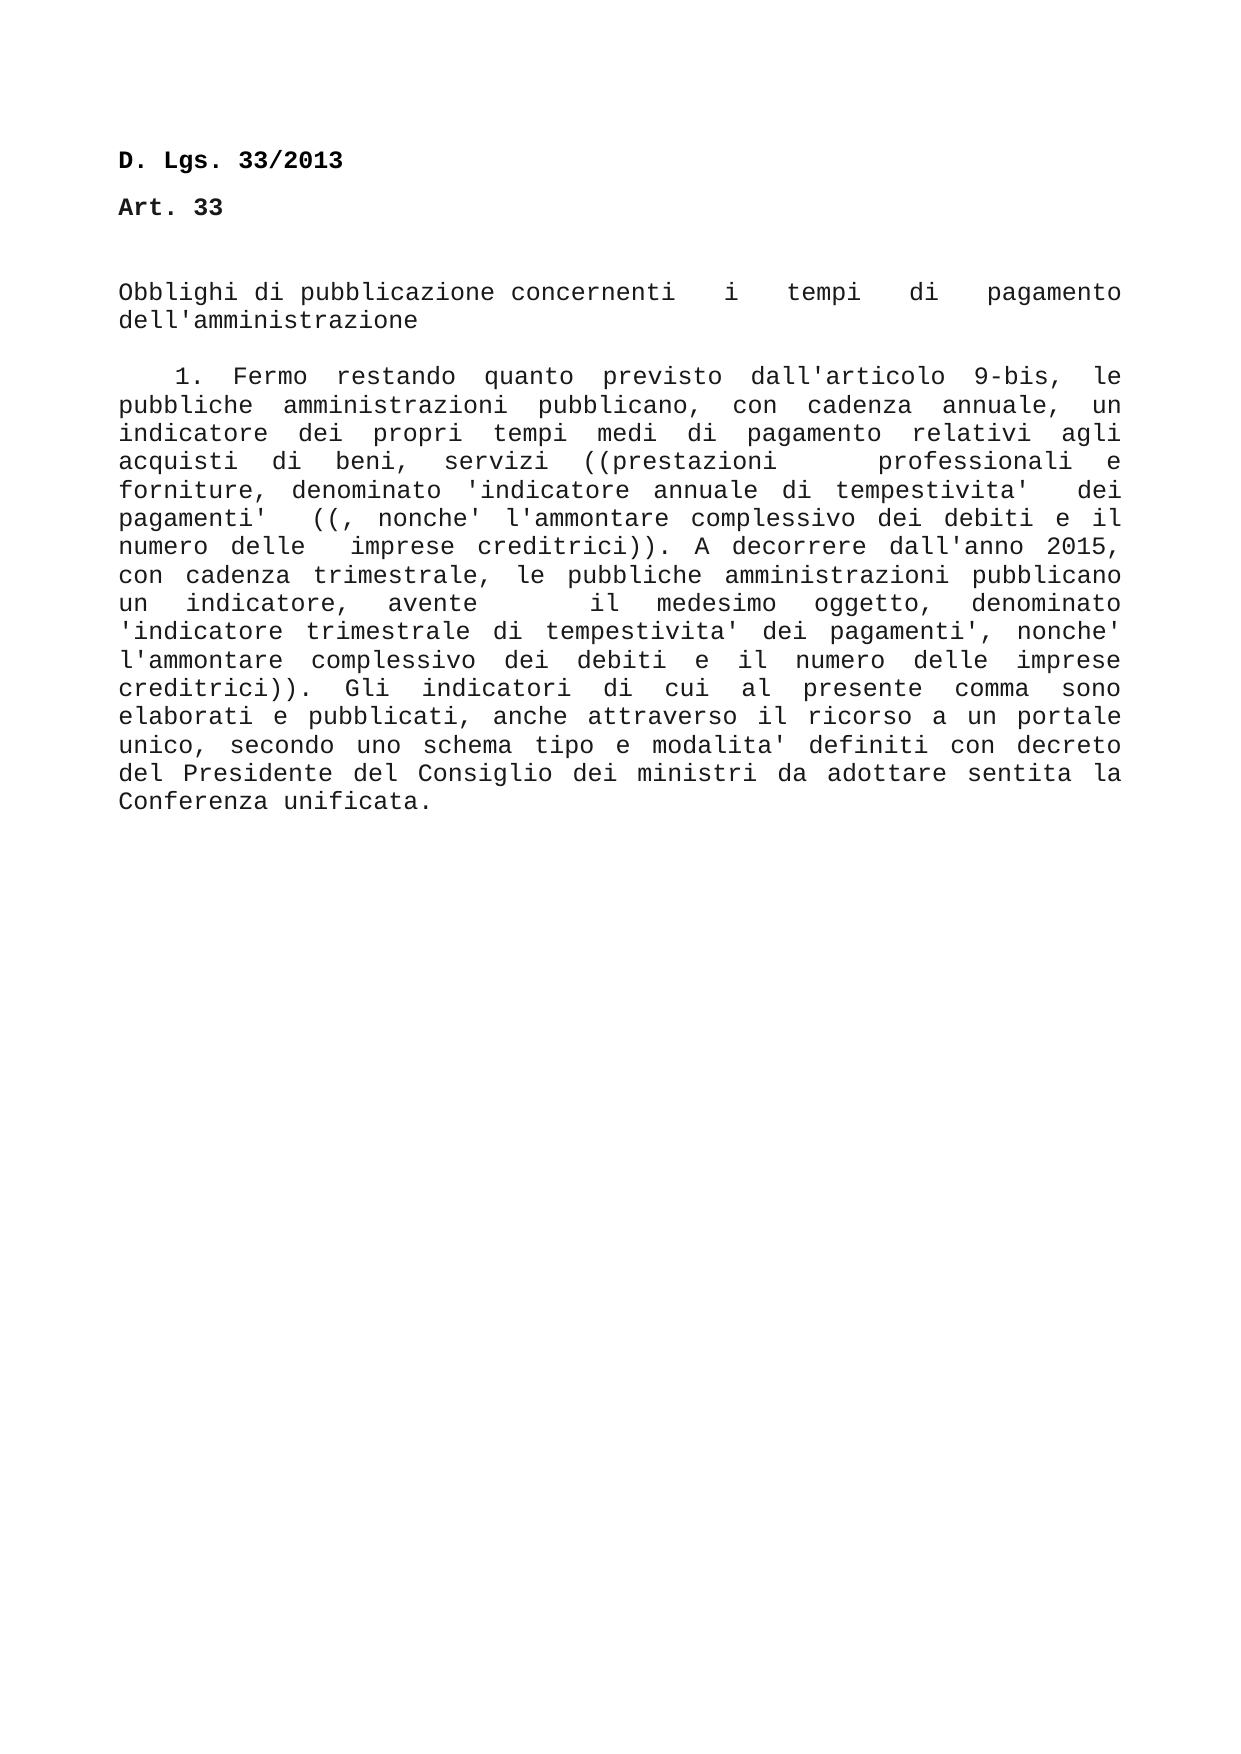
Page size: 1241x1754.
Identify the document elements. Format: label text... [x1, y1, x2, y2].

text Obblighi di pubblicazione concernenti i tempi di pagamento dell'amministrazione [118, 279, 1122, 336]
text 1. Fermo restando quanto previsto dall'articolo 9-bis, le pubbliche amministrazioni pubblicano, con cadenza annuale, un indicatore dei propri tempi medi di pagamento relativi agli acquisti di beni, servizi ((prestazioni professionali e forniture, denominato 'indicatore annuale di tempestivita' dei pagamenti' ((, nonche' l'ammontare complessivo dei debiti e il numero delle imprese creditrici)). A decorrere dall'anno 2015, con cadenza trimestrale, le pubbliche amministrazioni pubblicano un indicatore, avente il medesimo oggetto, denominato 'indicatore trimestrale di tempestivita' dei pagamenti', nonche' l'ammontare complessivo dei debiti e il numero delle imprese creditrici)). Gli indicatori di cui al presente comma sono elaborati e pubblicati, anche attraverso il ricorso a un portale unico, secondo uno schema tipo e modalita' definiti con decreto del Presidente del Consiglio dei ministri da adottare sentita la Conferenza unificata. [118, 364, 1122, 817]
text Art. 33 [118, 195, 1122, 223]
text D. Lgs. 33/2013 [118, 148, 1122, 176]
